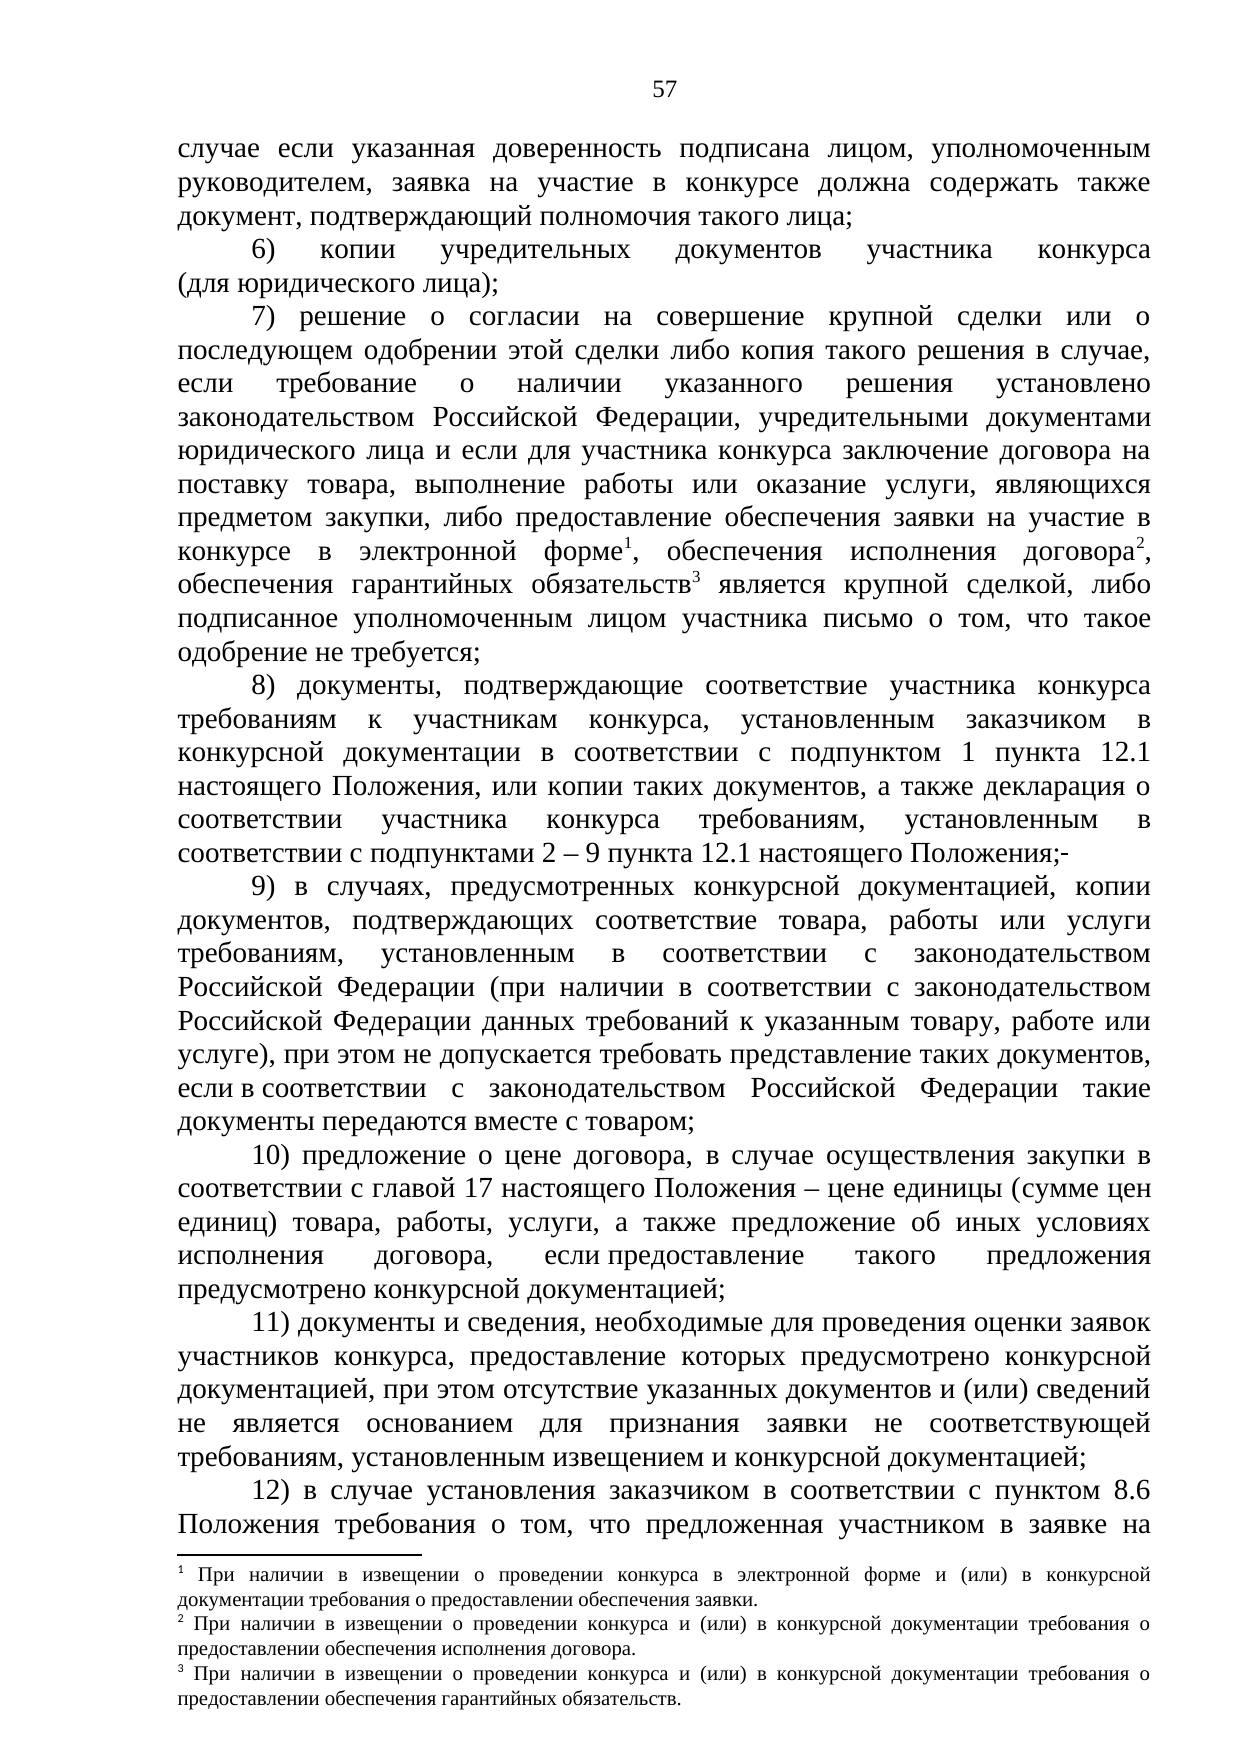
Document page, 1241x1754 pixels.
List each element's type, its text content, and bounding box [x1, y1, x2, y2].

text 6) копии учредительных документов участника конкурса (для юридического лица); [177, 231, 1152, 298]
text 9) в случаях, предусмотренных конкурсной документацией, копии документов, подтверждающих соответствие товара, работы или услуги требованиям, установленным в соответствии с законодательством Российской Федерации (при наличии в соответствии с законодательством Российской Федерации данных требований к указанным товару, работе или услуге), при этом не допускается требовать представление таких документов, если в соответствии с законодательством Российской Федерации такие документы передаются вместе с товаром; [177, 868, 1152, 1137]
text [177, 1472, 1152, 1539]
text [177, 131, 1152, 231]
text 10) предложение о цене договора, в случае осуществления закупки в соответствии с главой 17 настоящего Положения – цене единицы (сумме цен единиц) товара, работы, услуги, а также предложение об иных условиях исполнения договора, если предоставление такого предложения предусмотрено конкурсной документацией; [177, 1137, 1152, 1304]
text 7) решение о согласии на совершение крупной сделки или о последующем одобрении этой сделки либо копия такого решения в случае, если требование о наличии указанного решения установлено законодательством Российской Федерации, учредительными документами юридического лица и если для участника конкурса заключение договора на поставку товара, выполнение работы или оказание услуги, являющихся предметом закупки, либо предоставление обеспечения заявки на участие в конкурсе в электронной форме, обеспечения исполнения договора, обеспечения гарантийных обязательств является крупной сделкой, либо подписанное уполномоченным лицом участника письмо о том, что такое одобрение не требуется; [177, 298, 1152, 667]
text 8) документы, подтверждающие соответствие участника конкурса требованиям к участникам конкурса, установленным заказчиком в конкурсной документации в соответствии с подпунктом 1 пункта 12.1 настоящего Положения, или копии таких документов, а также декларация о соответствии участника конкурса требованиям, установленным в соответствии с подпунктами 2 – 9 пункта 12.1 настоящего Положения; [177, 667, 1152, 868]
text 11) документы и сведения, необходимые для проведения оценки заявок участников конкурса, предоставление которых предусмотрено конкурсной документацией, при этом отсутствие указанных документов и (или) сведений не является основанием для признания заявки не соответствующей требованиям, установленным извещением и конкурсной документацией; [177, 1304, 1152, 1472]
